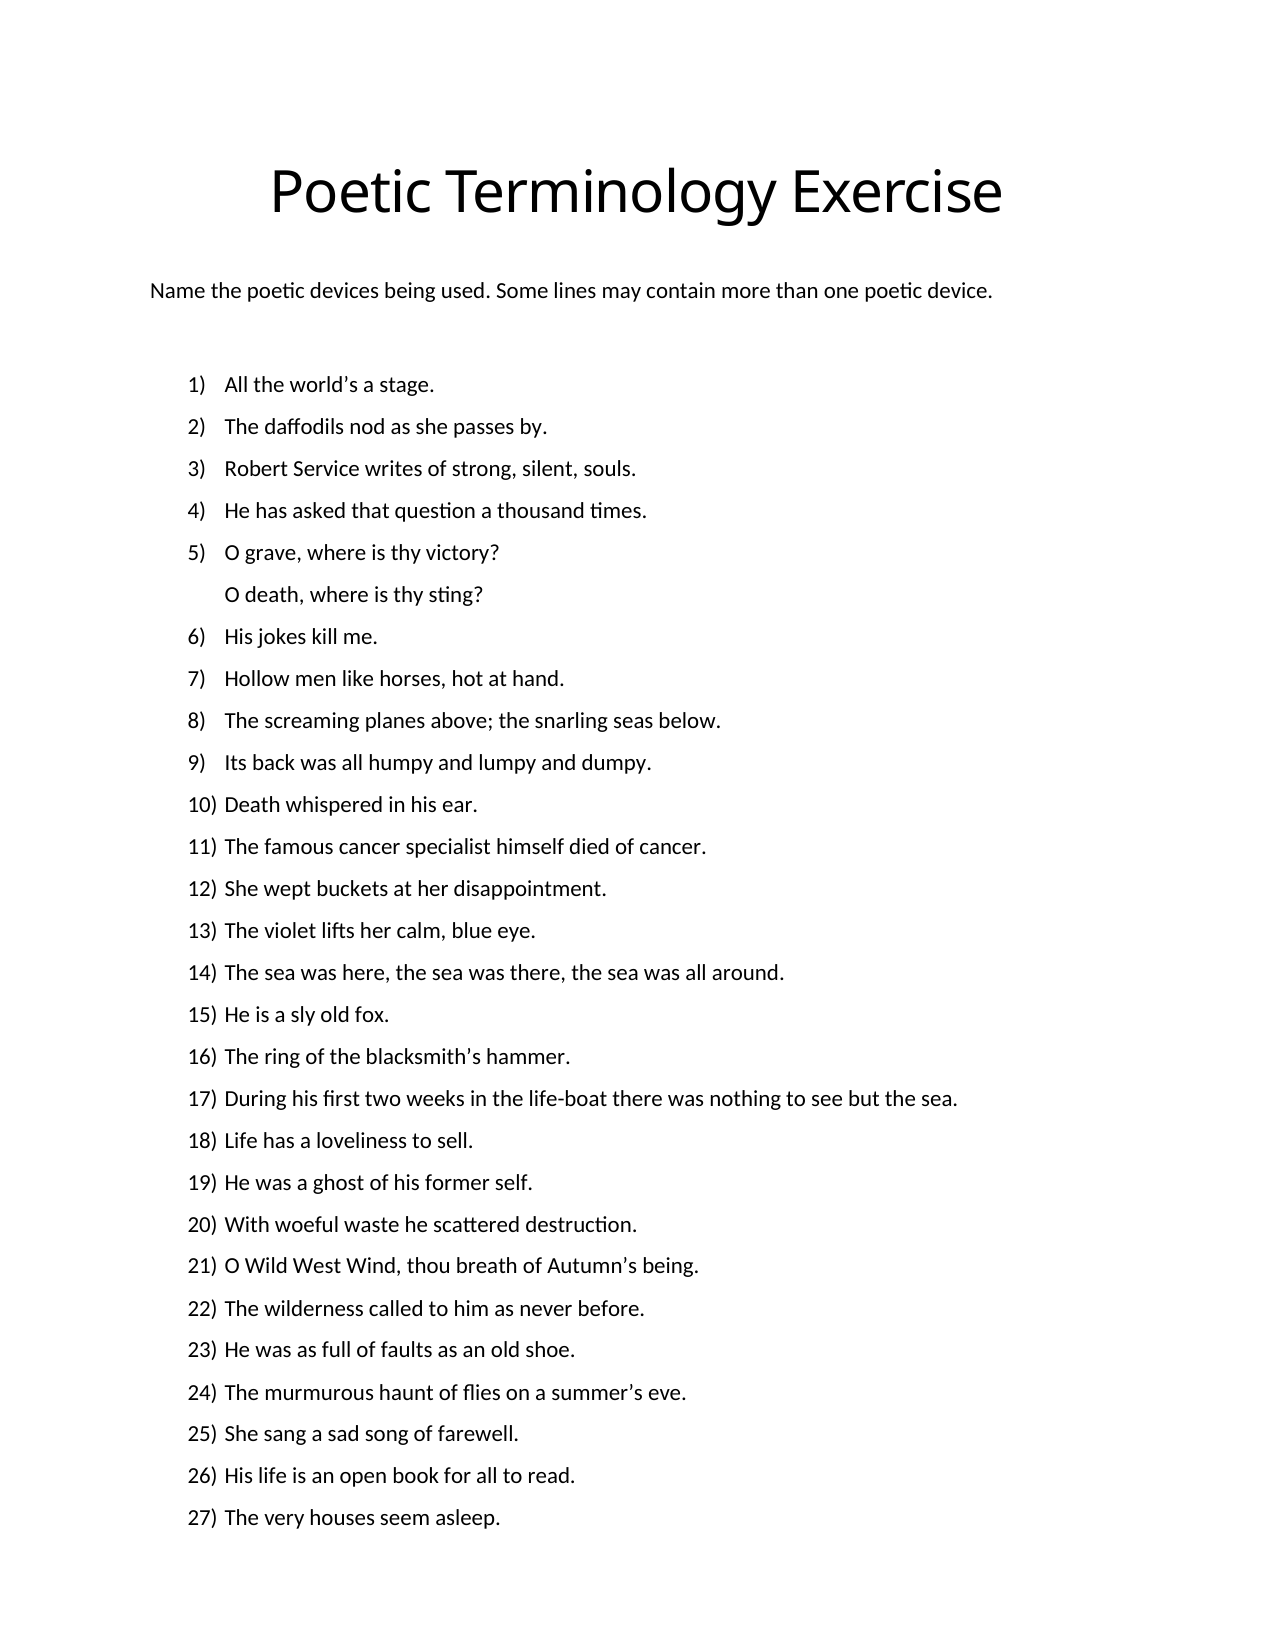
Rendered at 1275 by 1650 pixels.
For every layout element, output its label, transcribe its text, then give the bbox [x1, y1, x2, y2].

list During his first two weeks in the life-boat there was nothing to see but the sea. [187, 1084, 1125, 1112]
title Poetic Terminology Exercise [150, 150, 1125, 229]
list The murmurous haunt of flies on a summer’s eve. [187, 1378, 1125, 1406]
list The famous cancer specialist himself died of cancer. [187, 832, 1125, 860]
list Death whispered in his ear. [187, 790, 1125, 818]
list He is a sly old fox. [187, 1000, 1125, 1028]
list All the world’s a stage. [187, 370, 1125, 398]
list She sang a sad song of farewell. [187, 1419, 1125, 1448]
list The screaming planes above; the snarling seas below. [187, 706, 1125, 734]
list She wept buckets at her disappointment. [187, 874, 1125, 902]
list Its back was all humpy and lumpy and dumpy. [187, 748, 1125, 776]
list The daffodils nod as she passes by. [187, 412, 1125, 440]
list Hollow men like horses, hot at hand. [187, 664, 1125, 692]
list The ring of the blacksmith’s hammer. [187, 1042, 1125, 1070]
text Name the poetic devices being used. Some lines may contain more than one poetic device. [150, 276, 1125, 304]
list His jokes kill me. [187, 622, 1125, 650]
list He was a ghost of his former self. [187, 1168, 1125, 1196]
list The sea was here, the sea was there, the sea was all around. [187, 958, 1125, 986]
list He has asked that question a thousand times. [187, 496, 1125, 524]
list The very houses seem asleep. [187, 1503, 1125, 1532]
list With woeful waste he scattered destruction. [187, 1210, 1125, 1238]
list O grave, where is thy victory? O death, where is thy sting? [187, 538, 1125, 608]
list O Wild West Wind, thou breath of Autumn’s being. [187, 1252, 1125, 1280]
list The violet lifts her calm, blue eye. [187, 916, 1125, 944]
list Life has a loveliness to sell. [187, 1126, 1125, 1154]
list Robert Service writes of strong, silent, souls. [187, 454, 1125, 482]
list He was as full of faults as an old shoe. [187, 1336, 1125, 1364]
list His life is an open book for all to read. [187, 1462, 1125, 1489]
list The wilderness called to him as never before. [187, 1294, 1125, 1322]
